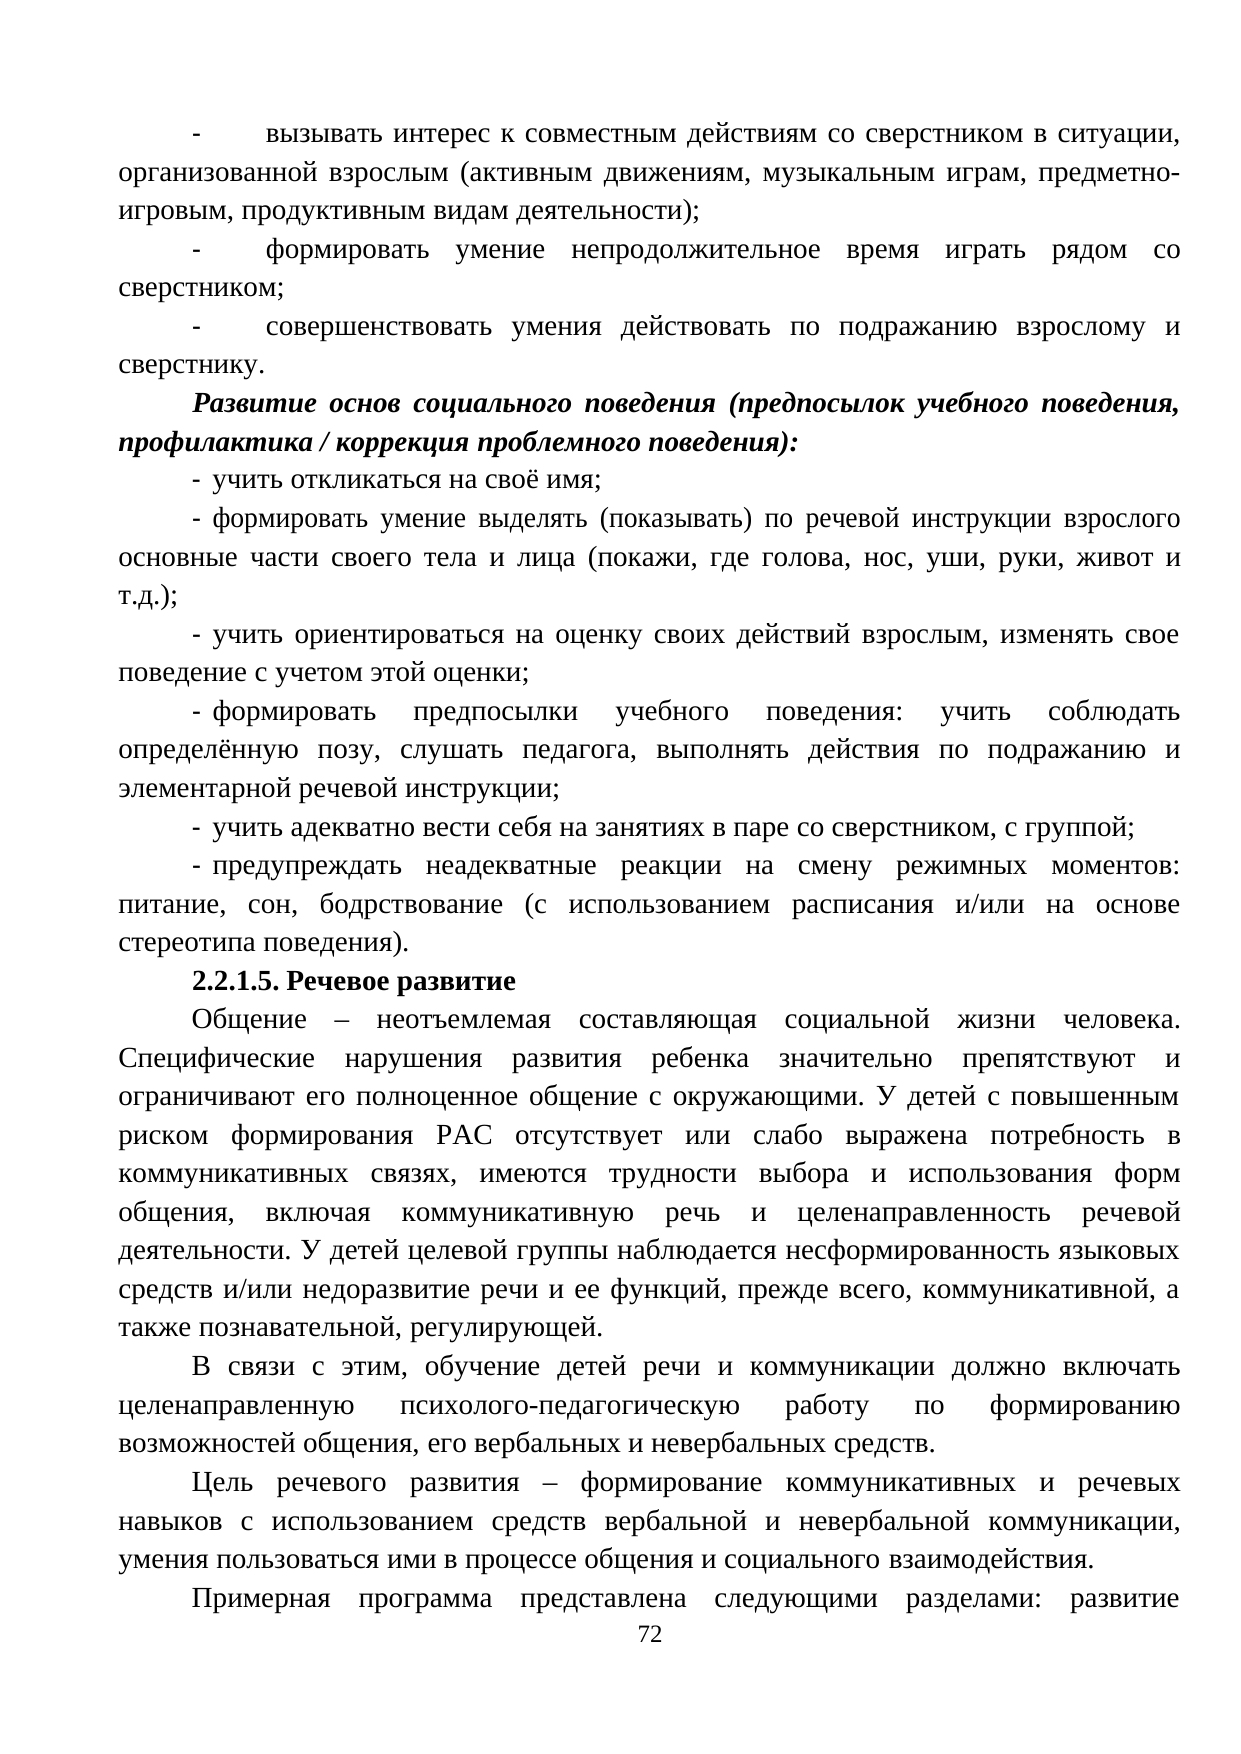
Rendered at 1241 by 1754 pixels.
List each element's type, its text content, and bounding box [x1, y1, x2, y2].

list формировать предпосылки учебного поведения: учить соблюдать определённую позу, слушать педагога, выполнять действия по подражанию и элементарной речевой инструкции; [118, 693, 1181, 803]
subtitle Речевое развитие [192, 963, 1196, 997]
list формировать умение выделять (показывать) по речевой инструкции взрослого основные части своего тела и лица (покажи, где голова, нос, уши, руки, живот и т.д.); [118, 500, 1182, 611]
list вызывать интерес к совместным действиям со сверстником в ситуации, организованной взрослым (активным движениям, музыкальным играм, предметно- игровым, продуктивным видам деятельности); [118, 115, 1181, 226]
list предупреждать неадекватные реакции на смену режимных моментов: питание, сон, бодрствование (с использованием расписания и/или на основе стереотипа поведения). [118, 847, 1181, 958]
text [118, 1580, 1180, 1613]
list формировать умение непродолжительное время играть рядом со сверстником; [118, 231, 1181, 303]
list учить адекватно вести себя на занятиях в паре со сверстником, с группой; [192, 809, 1196, 842]
text В связи с этим, обучение детей речи и коммуникации должно включать целенаправленную психолого-педагогическую работу по формированию возможностей общения, его вербальных и невербальных средств. [118, 1348, 1181, 1459]
text Общение – неотъемлемая составляющая социальной жизни человека. Специфические нарушения развития ребенка значительно препятствуют и ограничивают его полноценное общение с окружающими. У детей с повышенным риском формирования РАС отсутствует или слабо выражена потребность в коммуникативных связях, имеются трудности выбора и использования форм общения, включая коммуникативную речь и целенаправленность речевой деятельности. У детей целевой группы наблюдается несформированность языковых средств и/или недоразвитие речи и ее функций, прежде всего, коммуникативной, а также познавательной, регулирующей. [118, 1001, 1181, 1343]
list учить ориентироваться на оценку своих действий взрослым, изменять свое поведение с учетом этой оценки; [118, 616, 1180, 688]
list учить откликаться на своё имя; [192, 462, 1196, 496]
list совершенствовать умения действовать по подражанию взрослому и сверстнику. [118, 308, 1180, 380]
text Цель речевого развития – формирование коммуникативных и речевых навыков с использованием средств вербальной и невербальной коммуникации, умения пользоваться ими в процессе общения и социального взаимодействия. [118, 1464, 1181, 1575]
subtitle Развитие основ социального поведения (предпосылок учебного поведения, профилактика / коррекция проблемного поведения): [118, 385, 1181, 457]
